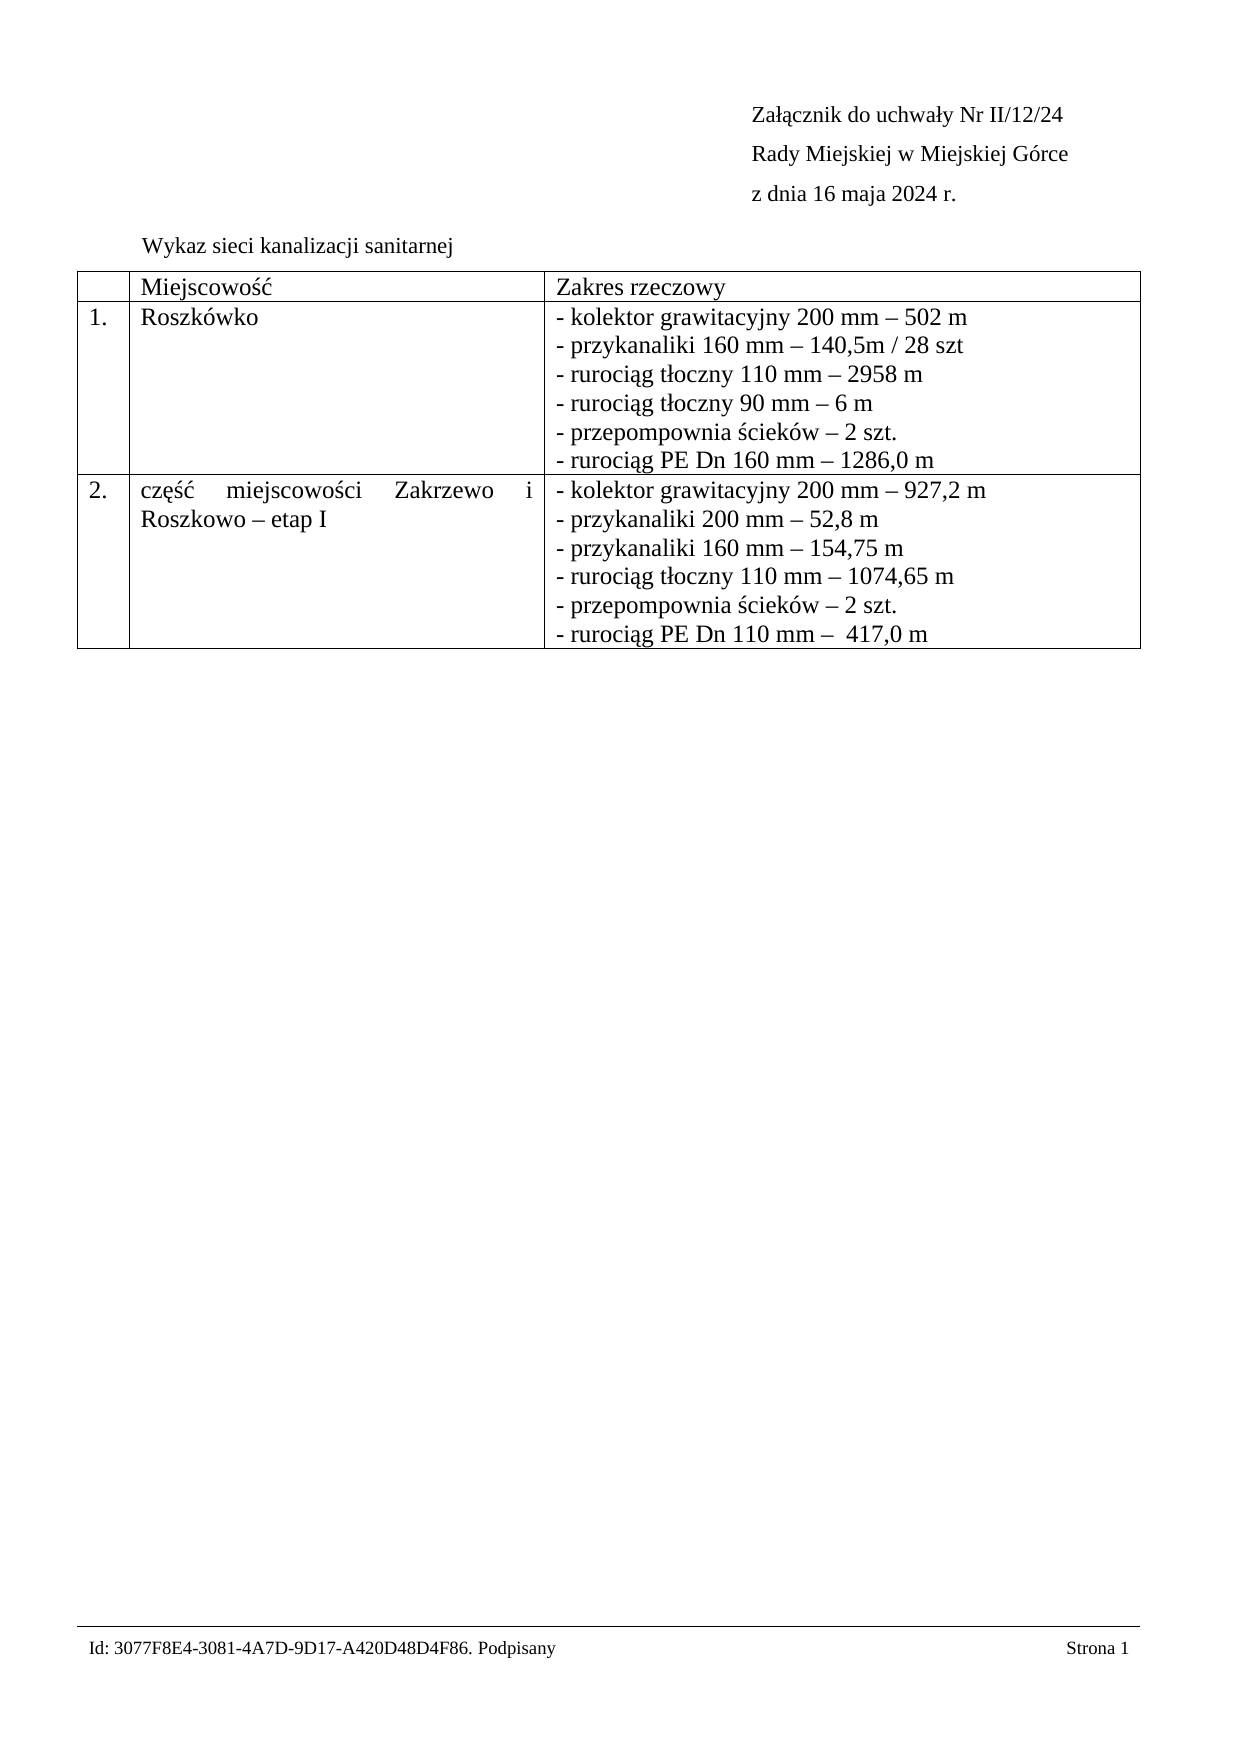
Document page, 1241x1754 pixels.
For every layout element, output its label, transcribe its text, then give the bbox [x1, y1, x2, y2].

table_cell - kolektor grawitacyjny 200 mm – 927,2 m - przykanaliki 200 mm – 52,8 m - przykanaliki 160 mm – 154,75 m - rurociąg tłoczny 110 mm – 1074,65 m - przepompownia ścieków – 2 szt. - rurociąg PE Dn 110 mm – 417,0 m [545, 475, 1140, 648]
table_cell 1. [78, 302, 129, 474]
table_header Zakres rzeczowy [545, 272, 1140, 301]
table_header Miejscowość [130, 272, 544, 301]
table_cell - kolektor grawitacyjny 200 mm – 502 m - przykanaliki 160 mm – 140,5m / 28 szt - rurociąg tłoczny 110 mm – 2958 m - rurociąg tłoczny 90 mm – 6 m - przepompownia ścieków – 2 szt. - rurociąg PE Dn 160 mm – 1286,0 m [545, 302, 1140, 474]
table_cell część miejscowości Zakrzewo i Roszkowo – etap I [130, 475, 544, 648]
text Załącznik do uchwały Nr II/12/24 Rady Miejskiej w Miejskiej Górce z dnia 16 maja 2024 r. [751, 101, 1152, 206]
text Wykaz sieci kanalizacji sanitarnej [118, 232, 1152, 258]
table_cell Roszkówko [130, 302, 544, 474]
table_header [78, 272, 129, 301]
table_cell 2. [78, 475, 129, 648]
